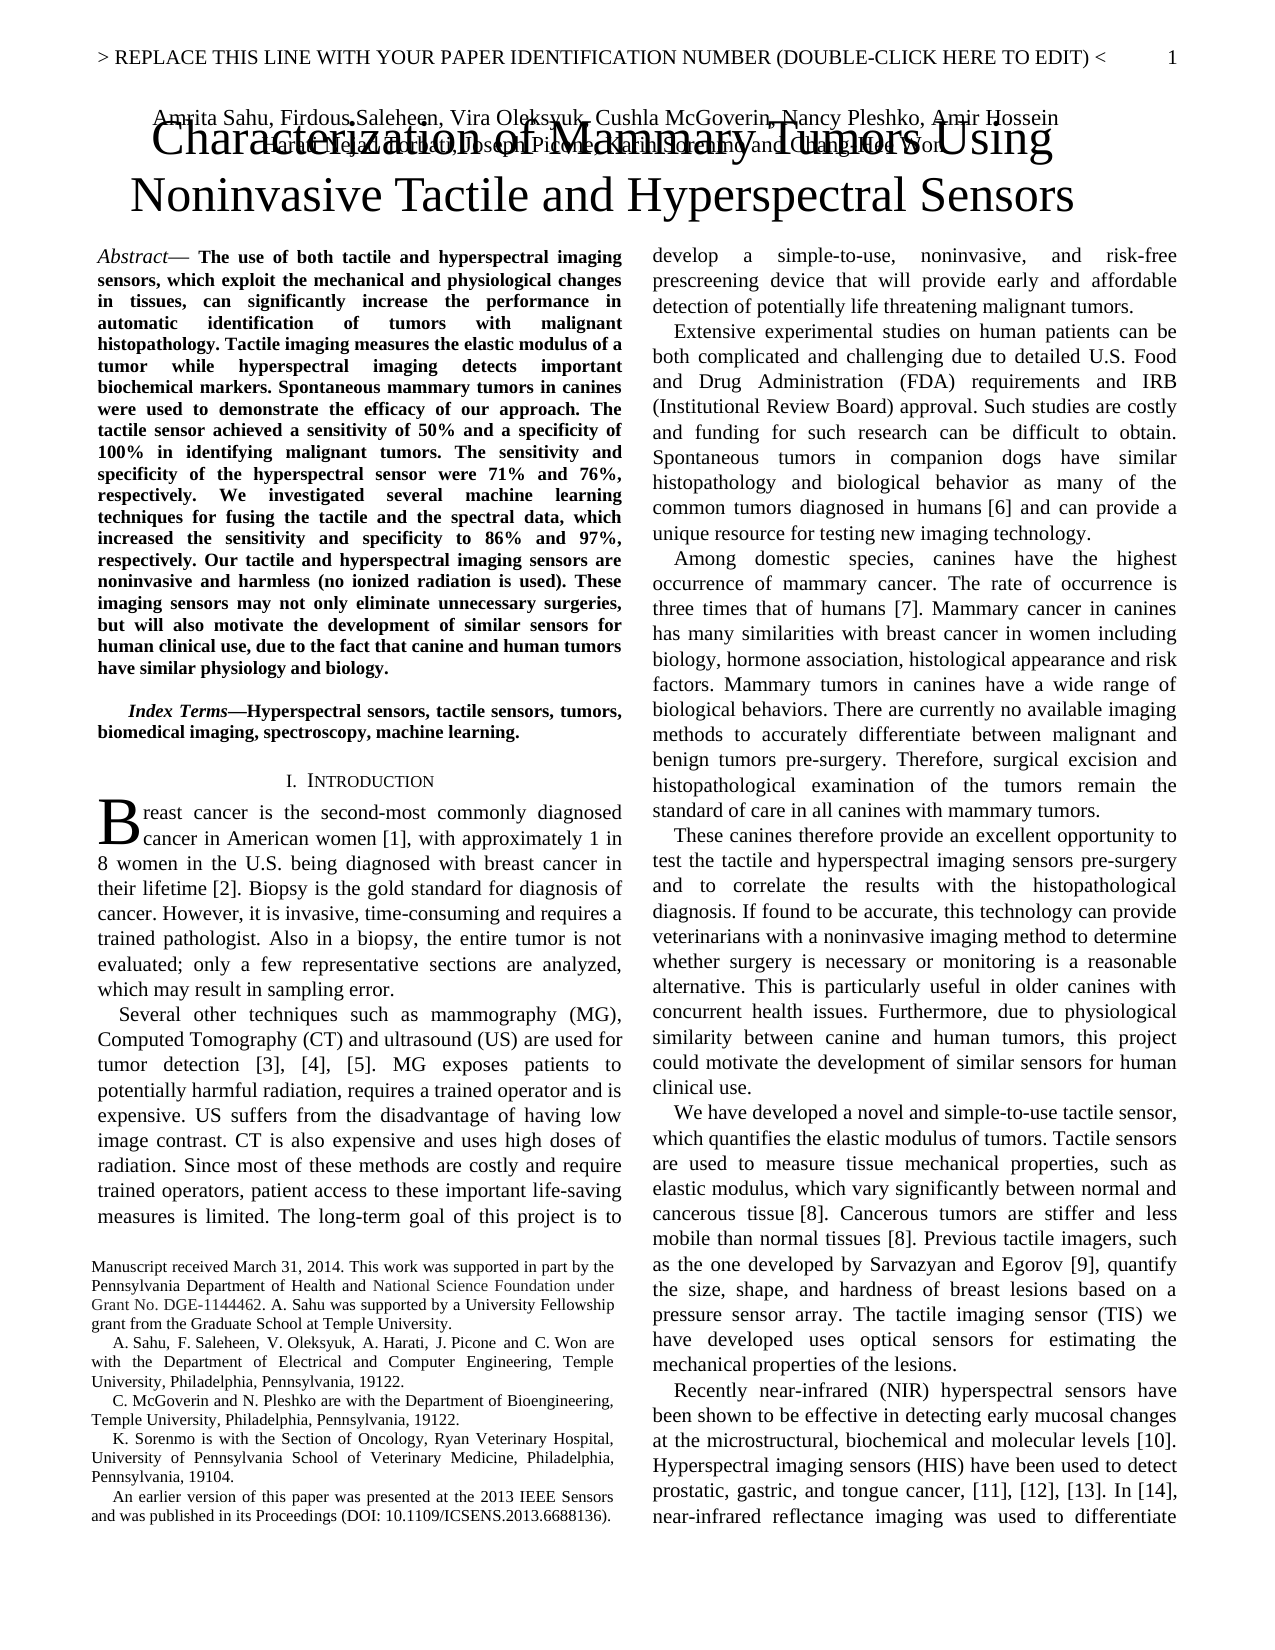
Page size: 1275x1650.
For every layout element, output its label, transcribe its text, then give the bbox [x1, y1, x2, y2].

text Several other techniques such as mammography (MG), Computed Tomography (CT) and ultrasound (US) are used for tumor detection [3], [4], [5]. MG exposes patients to potentially harmful radiation, requires a trained operator and is expensive. US suffers from the disadvantage of having low image contrast. CT is also expensive and uses high doses of radiation. Since most of these methods are costly and require trained operators, patient access to these important life-saving measures is limited. The long-term goal of this project is to develop a simple-to-use, noninvasive, and risk-free prescreening device that will provide early and affordable detection of potentially life threatening malignant tumors. [97, 1002, 622, 1228]
text We have developed a novel and simple-to-use tactile sensor, which quantifies the elastic modulus of tumors. Tactile sensors are used to measure tissue mechanical properties, such as elastic modulus, which vary significantly between normal and cancerous tissue [8]. Cancerous tumors are stiffer and less mobile than normal tissues [8]. Previous tactile imagers, such as the one developed by Sarvazyan and Egorov [9], quantify the size, shape, and hardness of breast lesions based on a pressure sensor array. The tactile imaging sensor (TIS) we have developed uses optical sensors for estimating the mechanical properties of the lesions. [652, 1100, 1177, 1376]
text Index Terms—Hyperspectral sensors, tactile sensors, tumors, biomedical imaging, spectroscopy, machine learning. [97, 700, 622, 743]
text reast cancer is the second-most commonly diagnosed cancer in American women [1], with approximately 1 in 8 women in the U.S. being diagnosed with breast cancer in their lifetime [2]. Biopsy is the gold standard for diagnosis of cancer. However, it is invasive, time-consuming and requires a trained pathologist. Also in a biopsy, the entire tumor is not evaluated; only a few representative sections are analyzed, which may result in sampling error. [97, 800, 622, 1001]
title Characterization of Mammary Tumors Using Noninvasive Tactile and Hyperspectral Sensors [115, 107, 1090, 222]
text These canines therefore provide an excellent opportunity to test the tactile and hyperspectral imaging sensors pre-surgery and to correlate the results with the histopathological diagnosis. If found to be accurate, this technology can provide veterinarians with a noninvasive imaging method to determine whether surgery is necessary or monitoring is a reasonable alternative. This is particularly useful in older canines with concurrent health issues. Furthermore, due to physiological similarity between canine and human tumors, this project could motivate the development of similar sensors for human clinical use. [652, 823, 1177, 1099]
text Amrita Sahu, Firdous Saleheen, Vira Oleksyuk, Cushla McGoverin, Nancy Pleshko, Amir Hossein Harati Nejad Torbati, Joseph Picone, Karin Sorenmo and Chang-Hee Won [131, 104, 1076, 157]
subtitle INTRODUCTION [97, 768, 622, 792]
text Among domestic species, canines have the highest occurrence of mammary cancer. The rate of occurrence is three times that of humans [7]. Mammary cancer in canines has many similarities with breast cancer in women including biology, hormone association, histological appearance and risk factors. Mammary tumors in canines have a wide range of biological behaviors. There are currently no available imaging methods to accurately differentiate between malignant and benign tumors pre-surgery. Therefore, surgical excision and histopathological examination of the tumors remain the standard of care in all canines with mammary tumors. [652, 546, 1177, 822]
text Several other techniques such as mammography (MG), Computed Tomography (CT) and ultrasound (US) are used for tumor detection [3], [4], [5]. MG exposes patients to potentially harmful radiation, requires a trained operator and is expensive. US suffers from the disadvantage of having low image contrast. CT is also expensive and uses high doses of radiation. Since most of these methods are costly and require trained operators, patient access to these important life-saving measures is limited. The long-term goal of this project is to develop a simple-to-use, noninvasive, and risk-free prescreening device that will provide early and affordable detection of potentially life threatening malignant tumors. [652, 105, 1177, 318]
text Abstract— The use of both tactile and hyperspectral imaging sensors, which exploit the mechanical and physiological changes in tissues, can significantly increase the performance in automatic identification of tumors with malignant histopathology. Tactile imaging measures the elastic modulus of a tumor while hyperspectral imaging detects important biochemical markers. Spontaneous mammary tumors in canines were used to demonstrate the efficacy of our approach. The tactile sensor achieved a sensitivity of 50% and a specificity of 100% in identifying malignant tumors. The sensitivity and specificity of the hyperspectral sensor were 71% and 76%, respectively. We investigated several machine learning techniques for fusing the tactile and the spectral data, which increased the sensitivity and specificity to 86% and 97%, respectively. Our tactile and hyperspectral imaging sensors are noninvasive and harmless (no ionized radiation is used). These imaging sensors may not only eliminate unnecessary surgeries, but will also motivate the development of similar sensors for human clinical use, due to the fact that canine and human tumors have similar physiology and biology. [97, 244, 622, 678]
text Extensive experimental studies on human patients can be both complicated and challenging due to detailed U.S. Food and Drug Administration (FDA) requirements and IRB (Institutional Review Board) approval. Such studies are costly and funding for such research can be difficult to obtain. Spontaneous tumors in companion dogs have similar histopathology and biological behavior as many of the common tumors diagnosed in humans [6] and can provide a unique resource for testing new imaging technology. [652, 319, 1177, 544]
